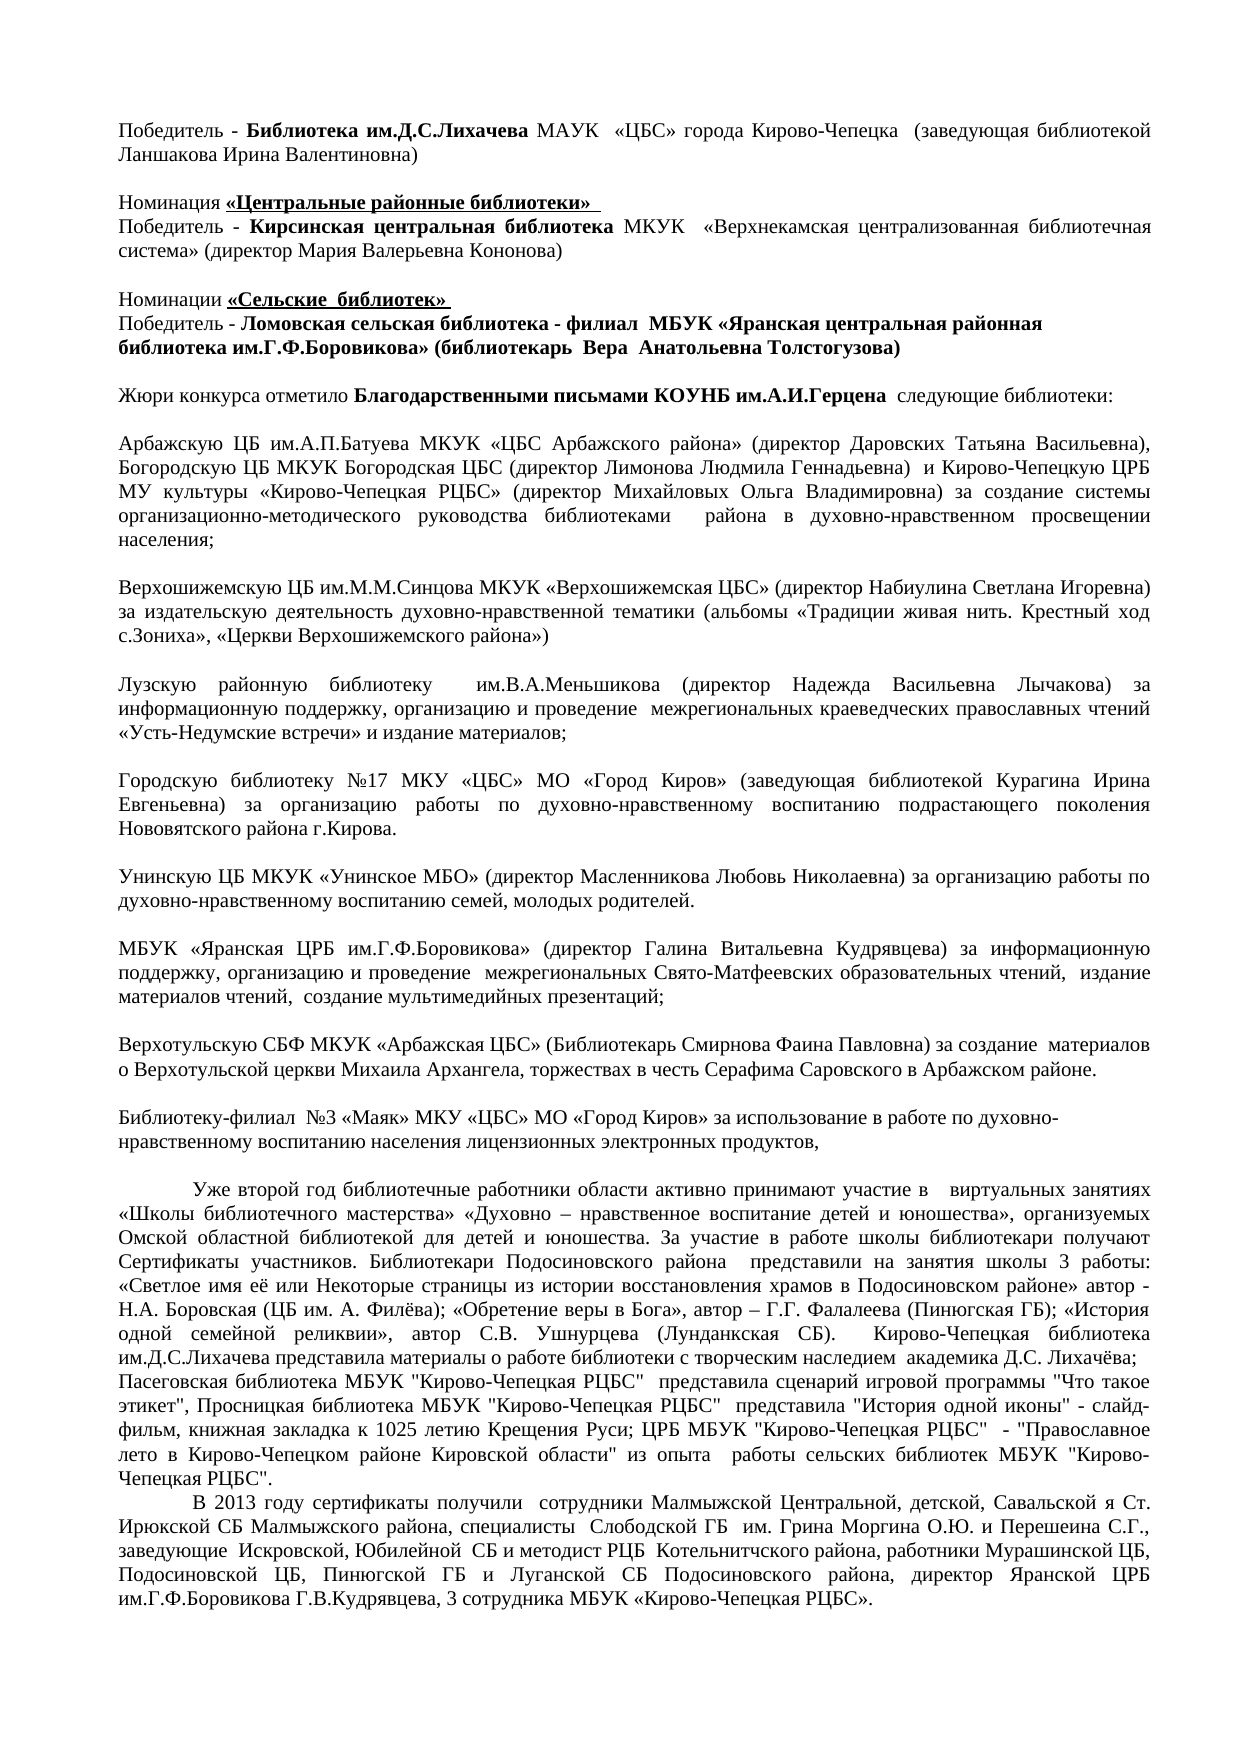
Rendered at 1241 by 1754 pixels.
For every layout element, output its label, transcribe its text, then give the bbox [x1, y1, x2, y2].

text Верхотульскую СБФ МКУК «Арбажская ЦБС» (Библиотекарь Смирнова Фаина Павловна) за создание материалов о Верхотульской церкви Михаила Архангела, торжествах в честь Серафима Саровского в Арбажском районе. [118, 1032, 1152, 1081]
text Уже второй год библиотечные работники области активно принимают участие в виртуальных занятиях «Школы библиотечного мастерства» «Духовно – нравственное воспитание детей и юношества», организуемых Омской областной библиотекой для детей и юношества. За участие в работе школы библиотекари получают Сертификаты участников. Библиотекари Подосиновского района представили на занятия школы 3 работы: «Светлое имя её или Некоторые страницы из истории восстановления храмов в Подосиновском районе» автор - Н.А. Боровская (ЦБ им. А. Филёва); «Обретение веры в Бога», автор – Г.Г. Фалалеева (Пинюгская ГБ); «История одной семейной реликвии», автор С.В. Ушнурцева (Лунданкская СБ). Кирово-Чепецкая библиотека им.Д.С.Лихачева представила материалы о работе библиотеки с творческим наследием академика Д.С. Лихачёва; [118, 1177, 1152, 1369]
text Номинация «Центральные районные библиотеки» [118, 190, 1152, 214]
text Жюри конкурса отметило Благодарственными письмами КОУНБ им.А.И.Герцена следующие библиотеки: [118, 383, 1152, 407]
text Пасеговская библиотека МБУК "Кирово-Чепецкая РЦБС" представила сценарий игровой программы "Что такое этикет", Просницкая библиотека МБУК "Кирово-Чепецкая РЦБС" представила "История одной иконы" - слайд- фильм, книжная закладка к 1025 летию Крещения Руси; ЦРБ МБУК "Кирово-Чепецкая РЦБС" - "Православное лето в Кирово-Чепецком районе Кировской области" из опыта работы сельских библиотек МБУК "Кирово-Чепецкая РЦБС". [118, 1369, 1152, 1489]
text Арбажскую ЦБ им.А.П.Батуева МКУК «ЦБС Арбажского района» (директор Даровских Татьяна Васильевна), Богородскую ЦБ МКУК Богородская ЦБС (директор Лимонова Людмила Геннадьевна) и Кирово-Чепецкую ЦРБ МУ культуры «Кирово-Чепецкая РЦБС» (директор Михайловых Ольга Владимировна) за создание системы организационно-методического руководства библиотеками района в духовно-нравственном просвещении населения; [118, 431, 1152, 551]
text Победитель - Библиотека им.Д.С.Лихачева МАУК «ЦБС» города Кирово-Чепецка (заведующая библиотекой Ланшакова Ирина Валентиновна) [118, 118, 1152, 166]
text Библиотеку-филиал №3 «Маяк» МКУ «ЦБС» МО «Город Киров» за использование в работе по духовно-нравственному воспитанию населения лицензионных электронных продуктов, [118, 1104, 1152, 1153]
text Номинации «Сельские библиотек» [118, 286, 1152, 311]
text МБУК «Яранская ЦРБ им.Г.Ф.Боровикова» (директор Галина Витальевна Кудрявцева) за информационную поддержку, организацию и проведение межрегиональных Свято-Матфеевских образовательных чтений, издание материалов чтений, создание мультимедийных презентаций; [118, 936, 1152, 1008]
text Унинскую ЦБ МКУК «Унинское МБО» (директор Масленникова Любовь Николаевна) за организацию работы по духовно-нравственному воспитанию семей, молодых родителей. [118, 864, 1152, 912]
text Лузскую районную библиотеку им.В.А.Меньшикова (директор Надежда Васильевна Лычакова) за информационную поддержку, организацию и проведение межрегиональных краеведческих православных чтений «Усть-Недумские встречи» и издание материалов; [118, 671, 1152, 744]
text В 2013 году сертификаты получили сотрудники Малмыжской Центральной, детской, Савальской я Ст. Ирюкской СБ Малмыжского района, специалисты Слободской ГБ им. Грина Моргина О.Ю. и Перешеина С.Г., заведующие Искровской, Юбилейной СБ и методист РЦБ Котельнитчского района, работники Мурашинской ЦБ, Подосиновской ЦБ, Пинюгской ГБ и Луганской СБ Подосиновского района, директор Яранской ЦРБ им.Г.Ф.Боровикова Г.В.Кудрявцева, 3 сотрудника МБУК «Кирово-Чепецкая РЦБС». [118, 1489, 1152, 1610]
text Победитель - Кирсинская центральная библиотека МКУК «Верхнекамская централизованная библиотечная система» (директор Мария Валерьевна Кононова) [118, 214, 1152, 262]
text Победитель - Ломовская сельская библиотека - филиал МБУК «Яранская центральная районная библиотека им.Г.Ф.Боровикова» (библиотекарь Вера Анатольевна Толстогузова) [118, 311, 1152, 359]
text Верхошижемскую ЦБ им.М.М.Синцова МКУК «Верхошижемская ЦБС» (директор Набиулина Светлана Игоревна) за издательскую деятельность духовно-нравственной тематики (альбомы «Традиции живая нить. Крестный ход с.Зониха», «Церкви Верхошижемского района») [118, 575, 1152, 647]
text Городскую библиотеку №17 МКУ «ЦБС» МО «Город Киров» (заведующая библиотекой Курагина Ирина Евгеньевна) за организацию работы по духовно-нравственному воспитанию подрастающего поколения Нововятского района г.Кирова. [118, 768, 1152, 840]
